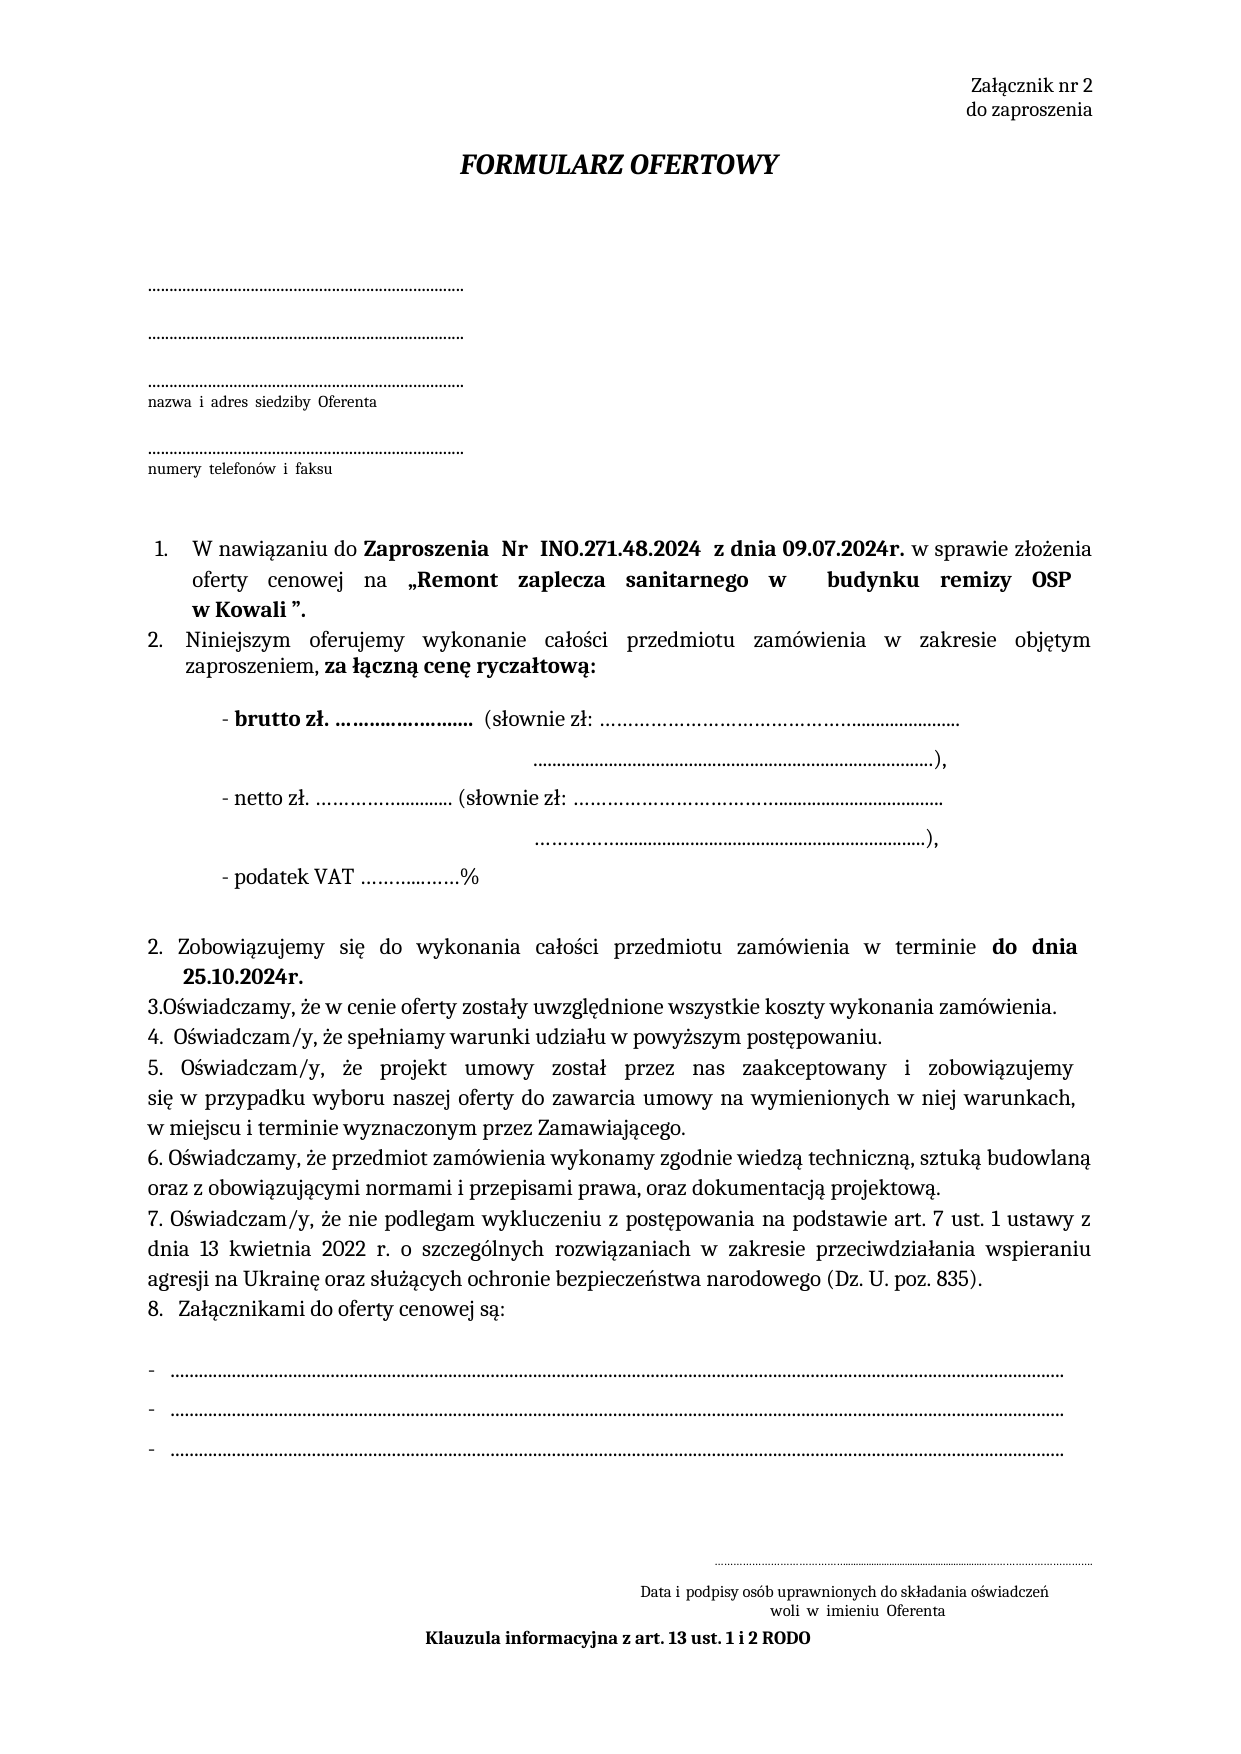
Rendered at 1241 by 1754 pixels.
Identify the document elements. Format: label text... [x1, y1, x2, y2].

text .......................................................................... [148, 436, 1092, 459]
text 7. Oświadczam/y, że nie podlegam wykluczeniu z postępowania na podstawie art. 7 ust. 1 ustawy z dnia 13 kwietnia 2022 r. o szczególnych rozwiązaniach w zakresie przeciwdziałania wspieraniu agresji na Ukrainę oraz służących ochronie bezpieczeństwa narodowego (Dz. U. poz. 835). [148, 1205, 1092, 1292]
text - .............................................................................................................................................................................................. [148, 1435, 1092, 1462]
text 2. Zobowiązujemy się do wykonania całości przedmiotu zamówienia w terminie do dnia 25.10.2024r. [148, 933, 1092, 990]
text Data i podpisy osób uprawnionych do składania oświadczeń [443, 1583, 1092, 1602]
text - .............................................................................................................................................................................................. [148, 1356, 1092, 1383]
text - .............................................................................................................................................................................................. [148, 1396, 1092, 1422]
text nazwa i adres siedziby Oferenta [148, 392, 1092, 412]
text - podatek VAT ………...……% [221, 864, 1092, 890]
text FORMULARZ OFERTOWY [148, 148, 1092, 182]
text .....................................................................................), [221, 745, 1092, 772]
text 8. Załącznikami do oferty cenowej są: [148, 1296, 1092, 1322]
list W nawiązaniu do Zaproszenia Nr INO.271.48.2024 z dnia 09.07.2024r. w sprawie złożenia oferty cenowej na „Remont zaplecza sanitarnego w budynku remizy OSP w Kowali ”. [155, 536, 1092, 623]
text - netto zł. ……………........... (słownie zł: ………………………………................................... [148, 785, 1092, 811]
text .......................................................................... [148, 321, 1092, 344]
text - brutto zł. …….....….…....... (słownie zł: ………………………………………...................... [221, 706, 1092, 732]
text 5. Oświadczam/y, że projekt umowy został przez nas zaakceptowany i zobowiązujemy się w przypadku wyboru naszej oferty do zawarcia umowy na wymienionych w niej warunkach, w miejscu i terminie wyznaczonym przez Zamawiającego. [148, 1054, 1092, 1141]
text …………….................................................................), [148, 824, 1092, 851]
text …………………………………….......................................................……………………………. [443, 1554, 1092, 1568]
text Klauzula informacyjna z art. 13 ust. 1 i 2 RODO [148, 1627, 1088, 1649]
text .......................................................................... [148, 368, 1092, 392]
list Niniejszym oferujemy wykonanie całości przedmiotu zamówienia w zakresie objętym zaproszeniem, za łączną cenę ryczałtową: [148, 627, 1092, 679]
text 4. Oświadczam/y, że spełniamy warunki udziału w powyższym postępowaniu. [148, 1024, 1092, 1051]
text numery telefonów i faksu [148, 459, 1092, 479]
text .......................................................................... [148, 273, 1092, 297]
text 3.Oświadczamy, że w cenie oferty zostały uwzględnione wszystkie koszty wykonania zamówienia. [148, 994, 1092, 1020]
text 6. Oświadczamy, że przedmiot zamówienia wykonamy zgodnie wiedzą techniczną, sztuką budowlaną oraz z obowiązującymi normami i przepisami prawa, oraz dokumentacją projektową. [148, 1145, 1092, 1202]
text woli w imieniu Oferenta [664, 1602, 1092, 1621]
